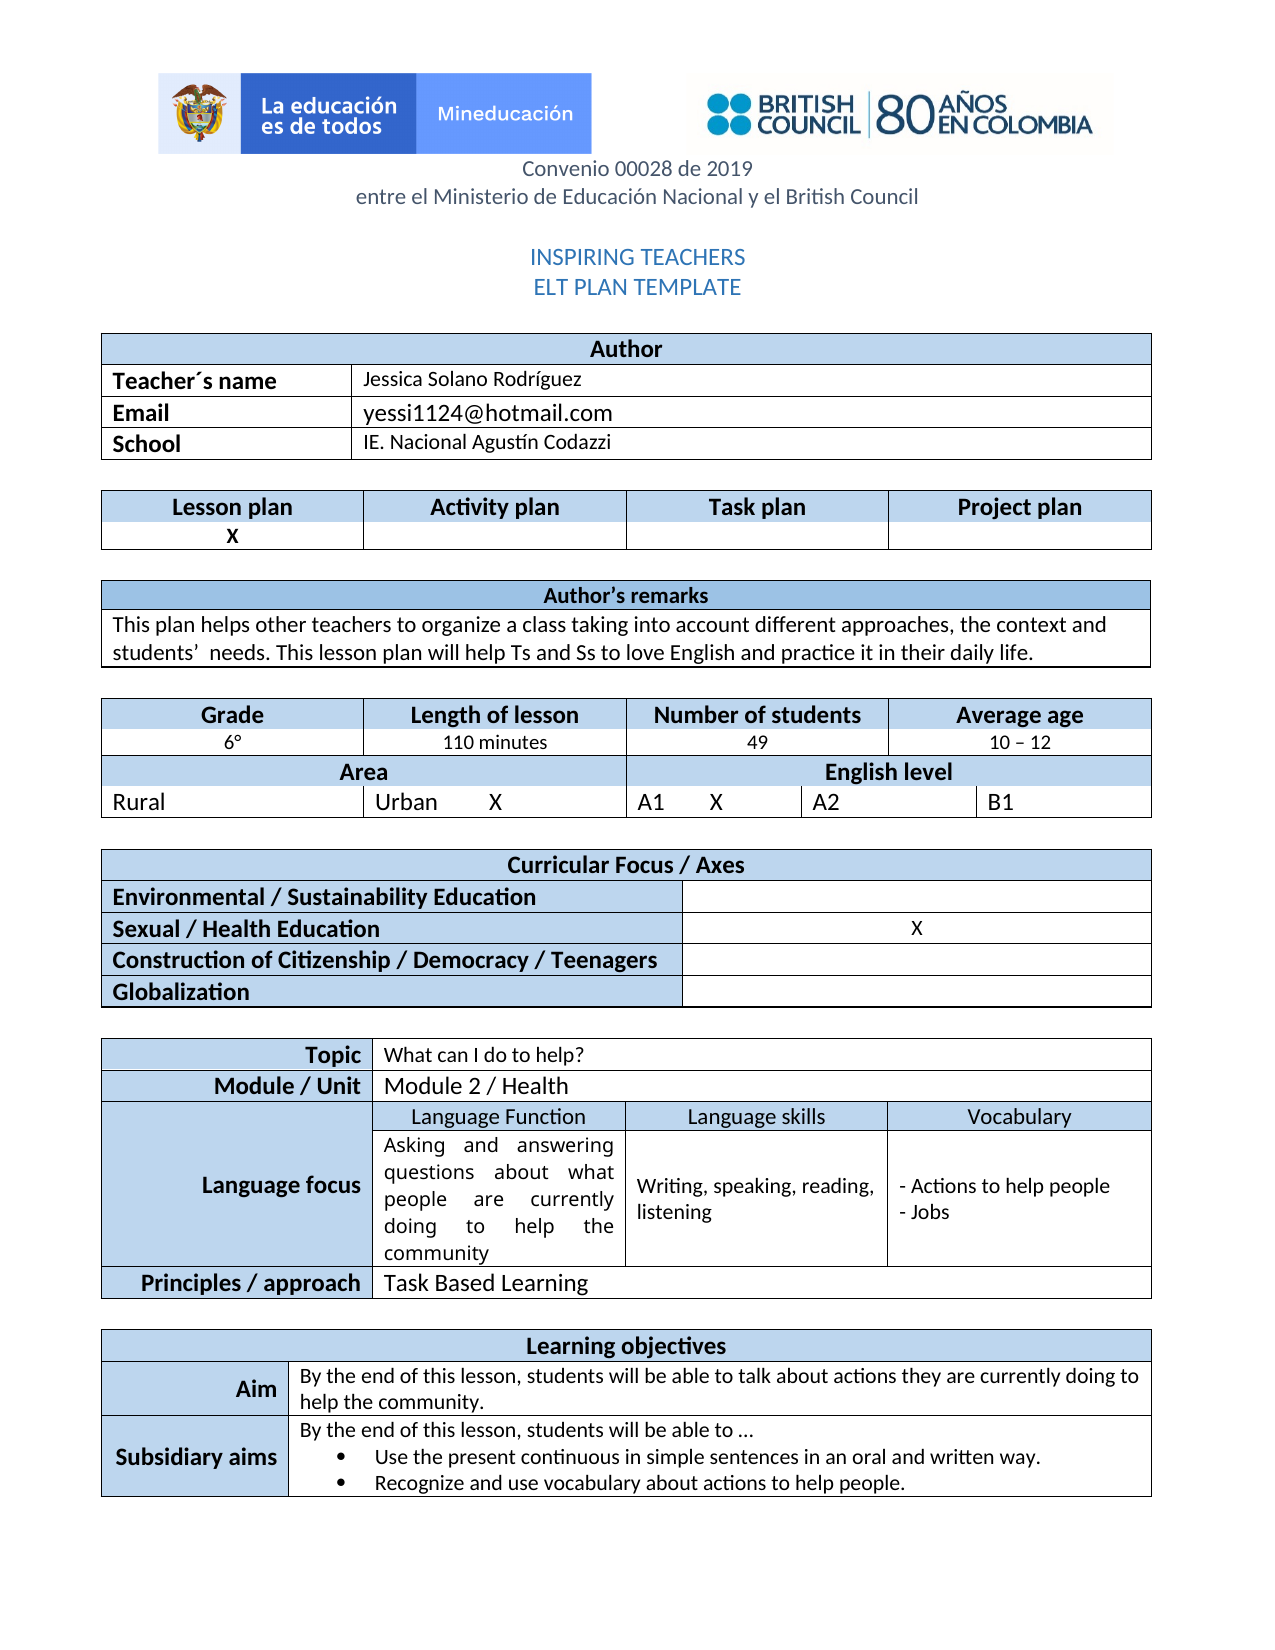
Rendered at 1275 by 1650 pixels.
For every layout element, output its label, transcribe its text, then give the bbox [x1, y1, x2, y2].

table_cell [683, 881, 1151, 912]
table_cell Module / Unit [102, 1071, 372, 1101]
table_cell Sexual / Health Education [102, 913, 682, 943]
table_cell By the end of this lesson, students will be able to talk about actions they are currently doing to help the community. [289, 1362, 1151, 1415]
table_header Author [102, 334, 1151, 364]
table_cell Jessica Solano Rodríguez [352, 365, 1151, 396]
table_header Author’s remarks [102, 581, 1150, 609]
table_cell A1 X [627, 786, 801, 817]
table_cell School [102, 428, 351, 459]
table_cell Area [102, 756, 626, 786]
table_header Number of students [627, 699, 888, 729]
text INSPIRING TEACHERS [112, 241, 1162, 272]
table_cell By the end of this lesson, students will be able to … Use the present continuous in simple sentences in an oral and written way. Recognize and use vocabulary about actions to help people. [289, 1416, 1151, 1496]
table_cell B1 [977, 786, 1151, 817]
picture [686, 73, 1114, 155]
table_cell This plan helps other teachers to organize a class taking into account different approaches, the context and students’ needs. This lesson plan will help Ts and Ss to love English and practice it in their daily life. [102, 610, 1150, 666]
table_header Learning objectives [102, 1330, 1151, 1361]
table_cell Language skills [626, 1102, 887, 1130]
table_cell 49 [627, 730, 888, 755]
table_cell IE. Nacional Agustín Codazzi [352, 428, 1151, 459]
table_cell yessi1124@hotmail.com [352, 397, 1151, 427]
table_cell [889, 522, 1151, 549]
table_header Average age [889, 699, 1151, 729]
table_cell 6° [102, 730, 363, 755]
table_cell Teacher´s name [102, 365, 351, 396]
text ELT PLAN TEMPLATE [112, 272, 1162, 302]
table_cell Writing, speaking, reading, listening [626, 1131, 887, 1266]
table_header Activity plan [364, 491, 626, 522]
table_cell X [683, 913, 1151, 943]
table_cell [683, 976, 1151, 1006]
table_header Project plan [889, 491, 1151, 522]
table_cell Construction of Citizenship / Democracy / Teenagers [102, 944, 682, 975]
table_cell Globalization [102, 976, 682, 1006]
table_cell X [102, 522, 363, 549]
table_cell A2 [802, 786, 976, 817]
table_header Length of lesson [364, 699, 626, 729]
table_header Topic [102, 1039, 372, 1069]
table_header Grade [102, 699, 363, 729]
table_cell 110 minutes [364, 730, 626, 755]
table_cell Module 2 / Health [373, 1071, 1151, 1101]
table_cell English level [627, 756, 1151, 786]
table_cell [683, 944, 1151, 975]
table_header Curricular Focus / Axes [102, 850, 1151, 880]
table_cell Vocabulary [888, 1102, 1151, 1130]
picture [158, 73, 592, 154]
table_cell Aim [102, 1362, 288, 1415]
table_header Lesson plan [102, 491, 363, 522]
table_header What can I do to help? [373, 1039, 1151, 1069]
table_cell Principles / approach [102, 1267, 372, 1298]
table_cell Asking and answering questions about what people are currently doing to help the community [373, 1131, 625, 1266]
table_header Task plan [627, 491, 888, 522]
table_cell Environmental / Sustainability Education [102, 881, 682, 912]
table_cell 10 – 12 [889, 730, 1151, 755]
table_cell Rural [102, 786, 363, 817]
table_cell - Actions to help people - Jobs [888, 1131, 1151, 1266]
table_cell Language Function [373, 1102, 625, 1130]
table_cell Email [102, 397, 351, 427]
table_cell Language focus [102, 1102, 372, 1266]
table_cell [627, 522, 888, 549]
table_cell Task Based Learning [373, 1267, 1151, 1298]
table_cell Urban X [364, 786, 626, 817]
table_cell [364, 522, 626, 549]
table_cell Subsidiary aims [102, 1416, 288, 1496]
